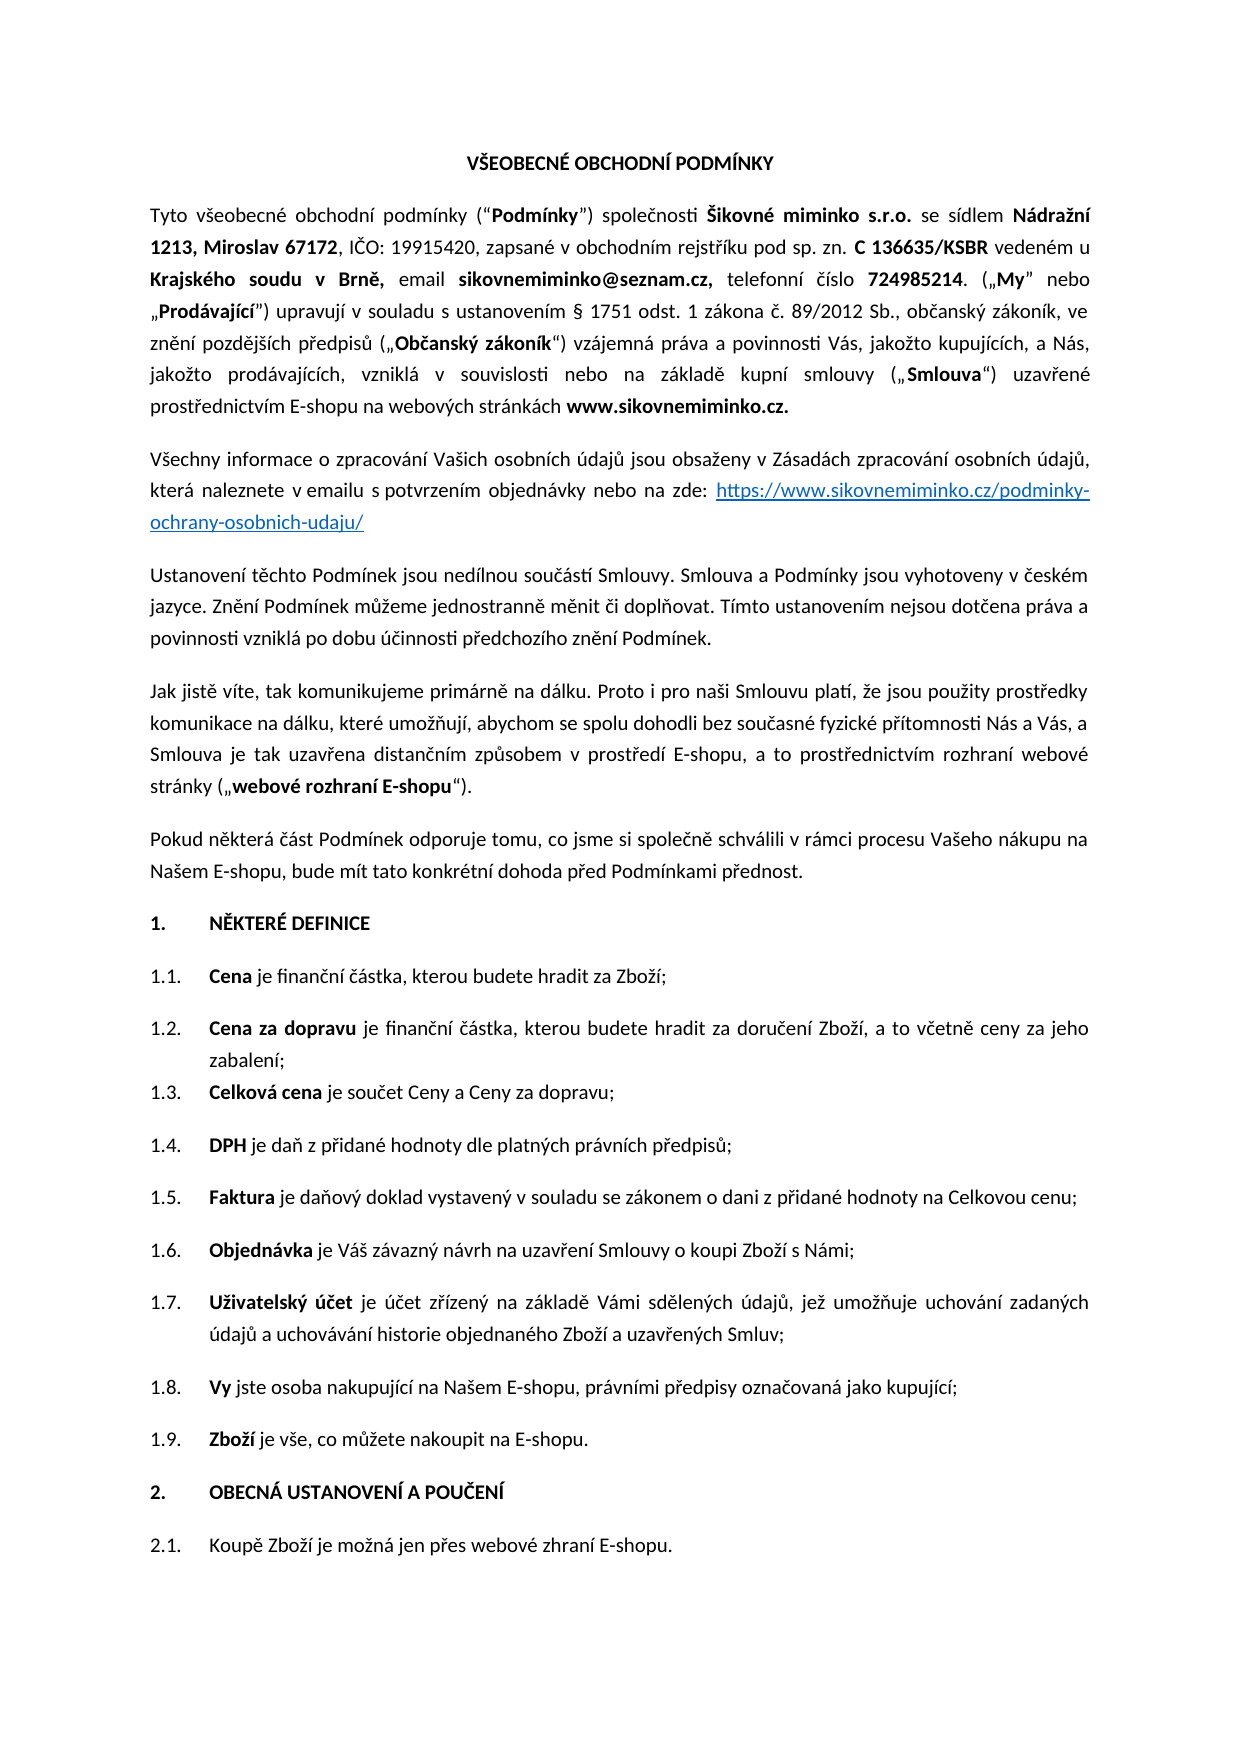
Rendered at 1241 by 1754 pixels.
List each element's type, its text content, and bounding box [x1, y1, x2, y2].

list Objednávka je Váš závazný návrh na uzavření Smlouvy o koupi Zboží s Námi; [150, 1237, 1090, 1262]
text Jak jistě víte, tak komunikujeme primárně na dálku. Proto i pro naši Smlouvu platí, že jsou použity prostředky komunikace na dálku, které umožňují, abychom se spolu dohodli bez současné fyzické přítomnosti Nás a Vás, a Smlouva je tak uzavřena distančním způsobem v prostředí E-shopu, a to prostřednictvím rozhraní webové stránky („webové rozhraní E-shopu“). [150, 678, 1090, 799]
list NĚKTERÉ DEFINICE [150, 910, 1090, 936]
text Tyto všeobecné obchodní podmínky (“Podmínky”) společnosti Šikovné miminko s.r.o. se sídlem Nádražní 1213, Miroslav 67172, IČO: 19915420, zapsané v obchodním rejstříku pod sp. zn. C 136635/KSBR vedeném u Krajského soudu v Brně, email sikovnemiminko@seznam.cz, telefonní číslo 724985214. („My” nebo „Prodávající”) upravují v souladu s ustanovením § 1751 odst. 1 zákona č. 89/2012 Sb., občanský zákoník, ve znění pozdějších předpisů („Občanský zákoník“) vzájemná práva a povinnosti Vás, jakožto kupujících, a Nás, jakožto prodávajících, vzniklá v souvislosti nebo na základě kupní smlouvy („Smlouva“) uzavřené prostřednictvím E-shopu na webových stránkách www.sikovnemiminko.cz. [150, 203, 1090, 419]
list Vy jste osoba nakupující na Našem E-shopu, právními předpisy označovaná jako kupující; [150, 1374, 1090, 1399]
text VŠEOBECNÉ OBCHODNÍ PODMÍNKY [150, 150, 1090, 175]
list Obecná ustanovení a poučení [150, 1479, 1090, 1504]
text Ustanovení těchto Podmínek jsou nedílnou součástí Smlouvy. Smlouva a Podmínky jsou vyhotoveny v českém jazyce. Znění Podmínek můžeme jednostranně měnit či doplňovat. Tímto ustanovením nejsou dotčena práva a povinnosti vzniklá po dobu účinnosti předchozího znění Podmínek. [150, 562, 1090, 651]
list Celková cena je součet Ceny a Ceny za dopravu; [150, 1079, 1090, 1104]
list Zboží je vše, co můžete nakoupit na E-shopu. [150, 1427, 1090, 1452]
list Faktura je daňový doklad vystavený v souladu se zákonem o dani z přidané hodnoty na Celkovou cenu; [150, 1184, 1090, 1210]
list Cena za dopravu je finanční částka, kterou budete hradit za doručení Zboží, a to včetně ceny za jeho zabalení; [150, 1016, 1090, 1073]
text Všechny informace o zpracování Vašich osobních údajů jsou obsaženy v Zásadách zpracování osobních údajů, která naleznete v emailu s potvrzením objednávky nebo na zde: https://www.sikovnemiminko.cz/podminky-ochrany-osobnich-udaju/ [150, 446, 1090, 535]
text Pokud některá část Podmínek odporuje tomu, co jsme si společně schválili v rámci procesu Vašeho nákupu na Našem E-shopu, bude mít tato konkrétní dohoda před Podmínkami přednost. [150, 826, 1090, 883]
list Cena je finanční částka, kterou budete hradit za Zboží; [150, 963, 1090, 988]
list Koupě Zboží je možná jen přes webové zhraní E-shopu. [150, 1532, 1090, 1557]
list DPH je daň z přidané hodnoty dle platných právních předpisů; [150, 1132, 1090, 1157]
list Uživatelský účet je účet zřízený na základě Vámi sdělených údajů, jež umožňuje uchování zadaných údajů a uchovávání historie objednaného Zboží a uzavřených Smluv; [150, 1289, 1090, 1347]
